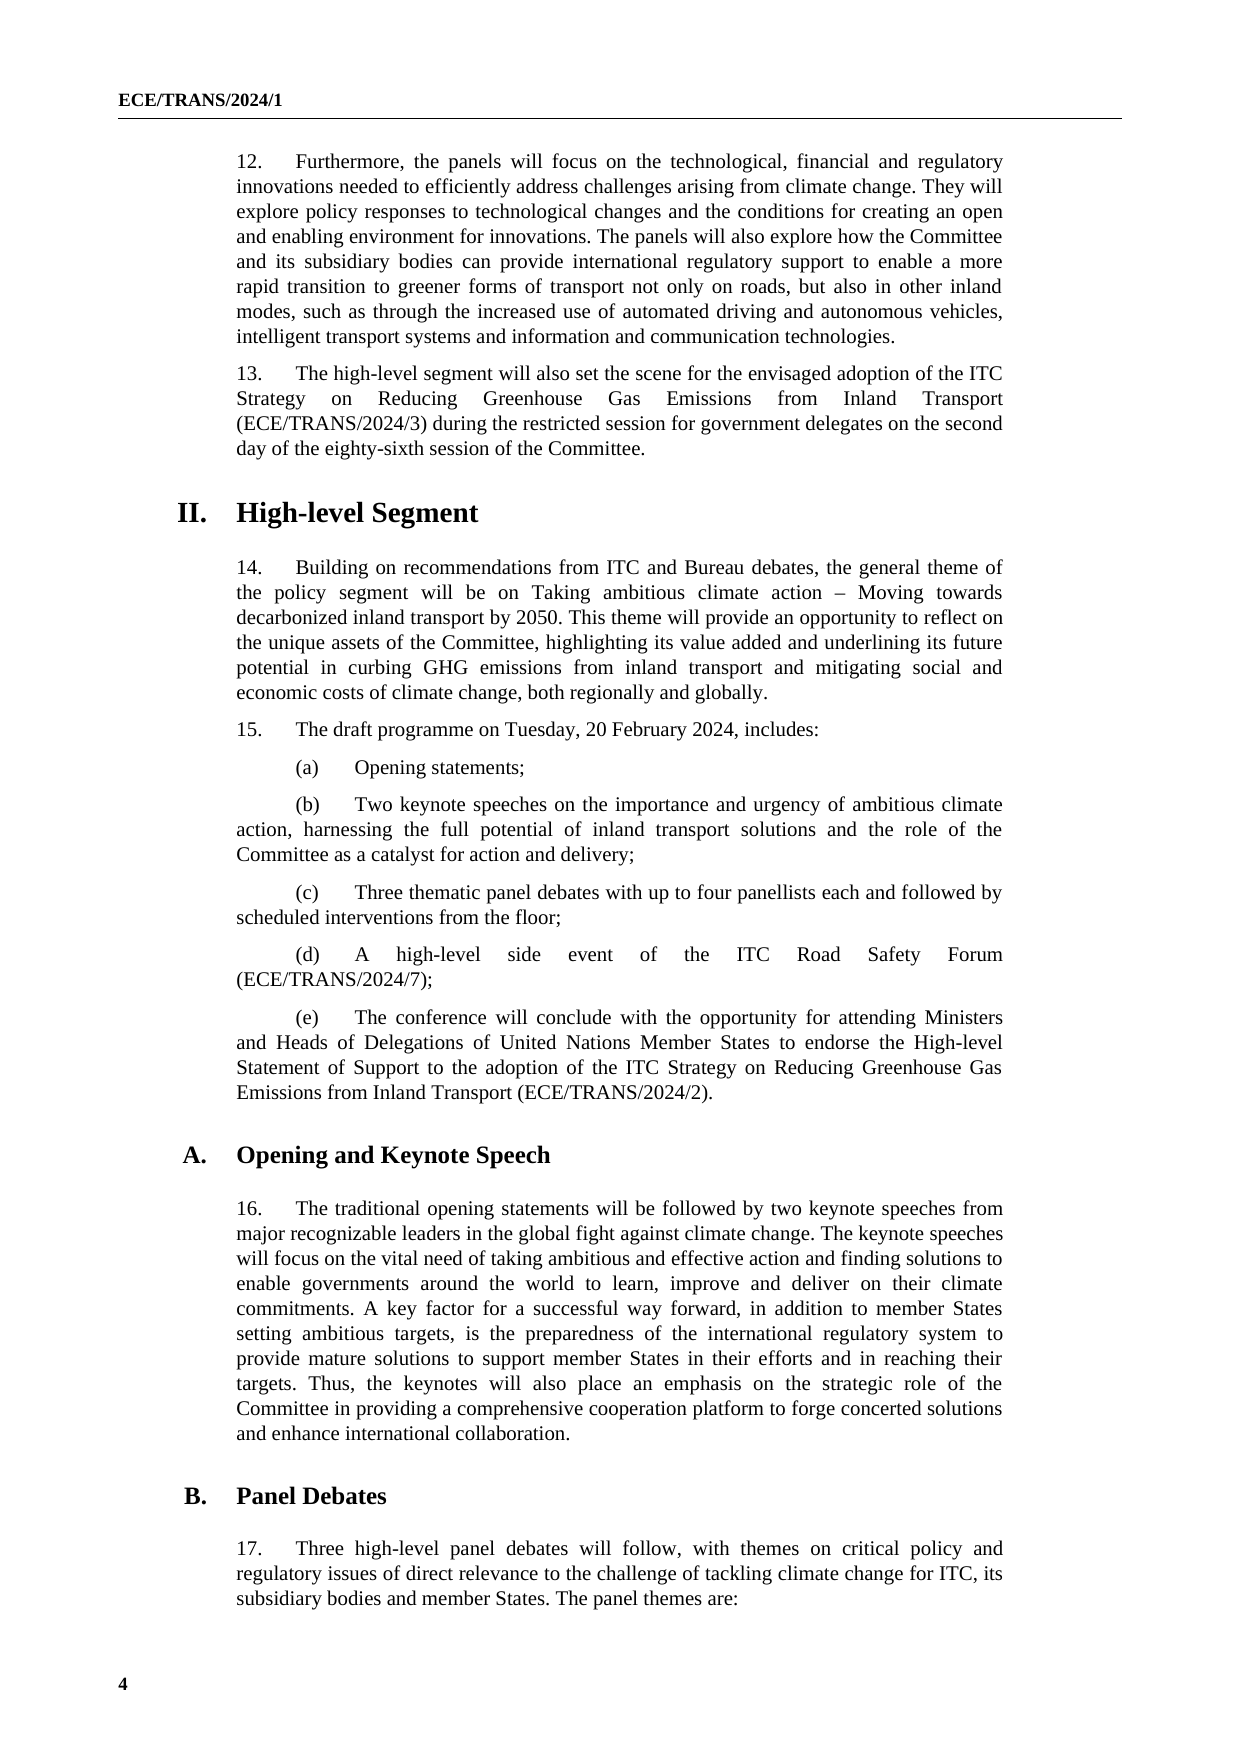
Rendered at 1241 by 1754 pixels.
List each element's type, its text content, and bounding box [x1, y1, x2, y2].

text II. High-level Segment [118, 498, 1004, 529]
text (e) The conference will conclude with the opportunity for attending Ministers and Heads of Delegations of United Nations Member States to endorse the High-level Statement of Support to the adoption of the ITC Strategy on Reducing Greenhouse Gas Emissions from Inland Transport (ECE/TRANS/2024/2). [236, 1004, 1004, 1104]
text (b) Two keynote speeches on the importance and urgency of ambitious climate action, harnessing the full potential of inland transport solutions and the role of the Committee as a catalyst for action and delivery; [236, 791, 1004, 866]
text B. Panel Debates [118, 1482, 1004, 1510]
text (d) A high-level side event of the ITC Road Safety Forum (ECE/TRANS/2024/7); [236, 941, 1004, 991]
text (c) Three thematic panel debates with up to four panellists each and followed by scheduled interventions from the floor; [236, 879, 1004, 929]
text A. Opening and Keynote Speech [118, 1141, 1004, 1169]
text 12. Furthermore, the panels will focus on the technological, financial and regulatory innovations needed to efficiently address challenges arising from climate change. They will explore policy responses to technological changes and the conditions for creating an open and enabling environment for innovations. The panels will also explore how the Committee and its subsidiary bodies can provide international regulatory support to enable a more rapid transition to greener forms of transport not only on roads, but also in other inland modes, such as through the increased use of automated driving and autonomous vehicles, intelligent transport systems and information and communication technologies. [236, 148, 1004, 348]
text 15. The draft programme on Tuesday, 20 February 2024, includes: [236, 716, 1004, 741]
text 13. The high-level segment will also set the scene for the envisaged adoption of the ITC Strategy on Reducing Greenhouse Gas Emissions from Inland Transport (ECE/TRANS/2024/3) during the restricted session for government delegates on the second day of the eighty-sixth session of the Committee. [236, 360, 1004, 460]
text (a) Opening statements; [236, 754, 1004, 779]
text 17. Three high-level panel debates will follow, with themes on critical policy and regulatory issues of direct relevance to the challenge of tackling climate change for ITC, its subsidiary bodies and member States. The panel themes are: [236, 1535, 1004, 1610]
text 14. Building on recommendations from ITC and Bureau debates, the general theme of the policy segment will be on Taking ambitious climate action – Moving towards decarbonized inland transport by 2050. This theme will provide an opportunity to reflect on the unique assets of the Committee, highlighting its value added and underlining its future potential in curbing GHG emissions from inland transport and mitigating social and economic costs of climate change, both regionally and globally. [236, 554, 1004, 704]
text 16. The traditional opening statements will be followed by two keynote speeches from major recognizable leaders in the global fight against climate change. The keynote speeches will focus on the vital need of taking ambitious and effective action and finding solutions to enable governments around the world to learn, improve and deliver on their climate commitments. A key factor for a successful way forward, in addition to member States setting ambitious targets, is the preparedness of the international regulatory system to provide mature solutions to support member States in their efforts and in reaching their targets. Thus, the keynotes will also place an emphasis on the strategic role of the Committee in providing a comprehensive cooperation platform to forge concerted solutions and enhance international collaboration. [236, 1194, 1004, 1444]
